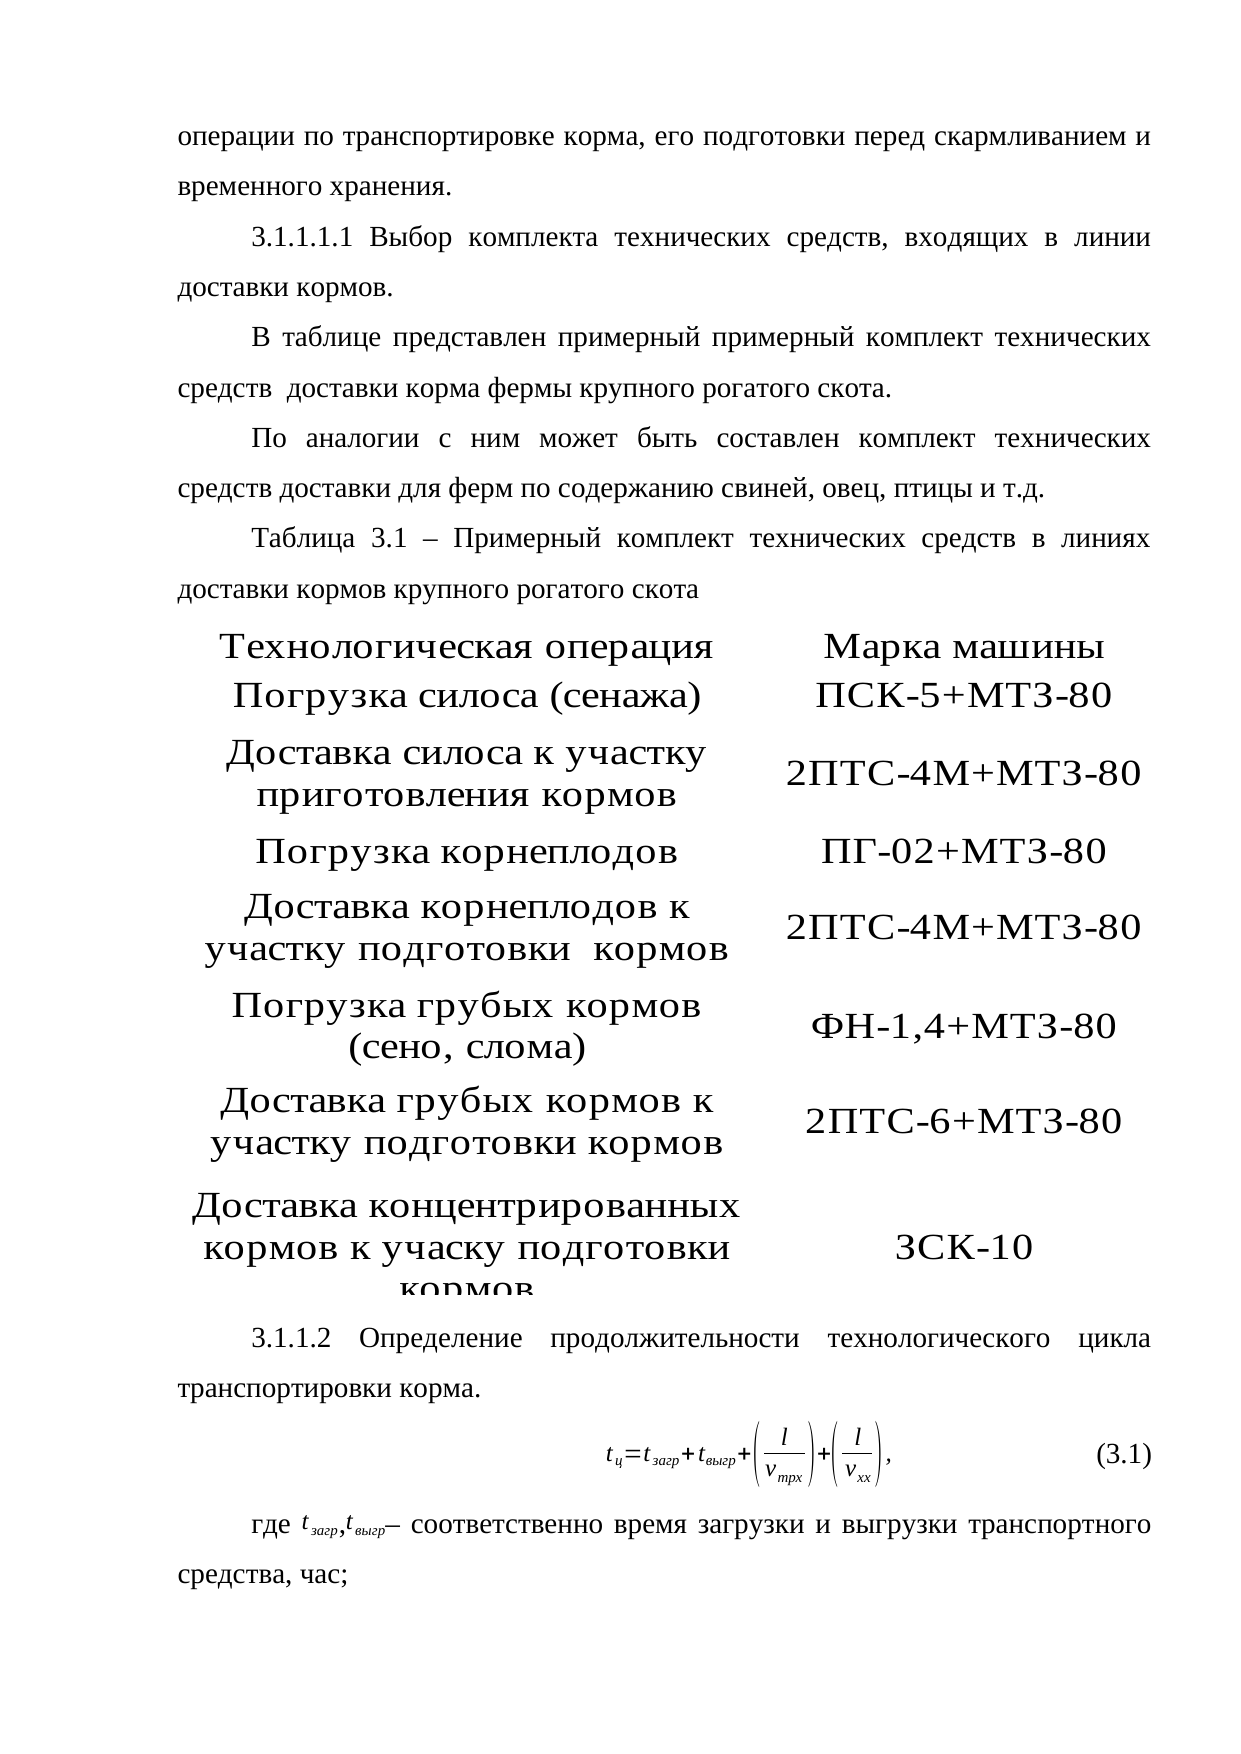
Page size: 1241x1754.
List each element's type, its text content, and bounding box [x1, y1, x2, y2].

text (3.1) [177, 1420, 1152, 1489]
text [177, 118, 1152, 202]
text где ,– соответственно время загрузки и выгрузки транспортного средства, час; [177, 1506, 1152, 1590]
text 3.1.1.1.1 Выбор комплекта технических средств, входящих в линии доставки кормов. [177, 219, 1152, 303]
text 3.1.1.2 Определение продолжительности технологического цикла транспортировки корма. [177, 1320, 1152, 1403]
text Таблица 3.1 – Примерный комплект технических средств в линиях доставки кормов крупного рогатого скота [177, 521, 1152, 604]
text По аналогии с ним может быть составлен комплект технических средств доставки для ферм по содержанию свиней, овец, птицы и т.д. [177, 420, 1152, 504]
text В таблице представлен примерный примерный комплект технических средств доставки корма фермы крупного рогатого скота. [177, 319, 1152, 403]
